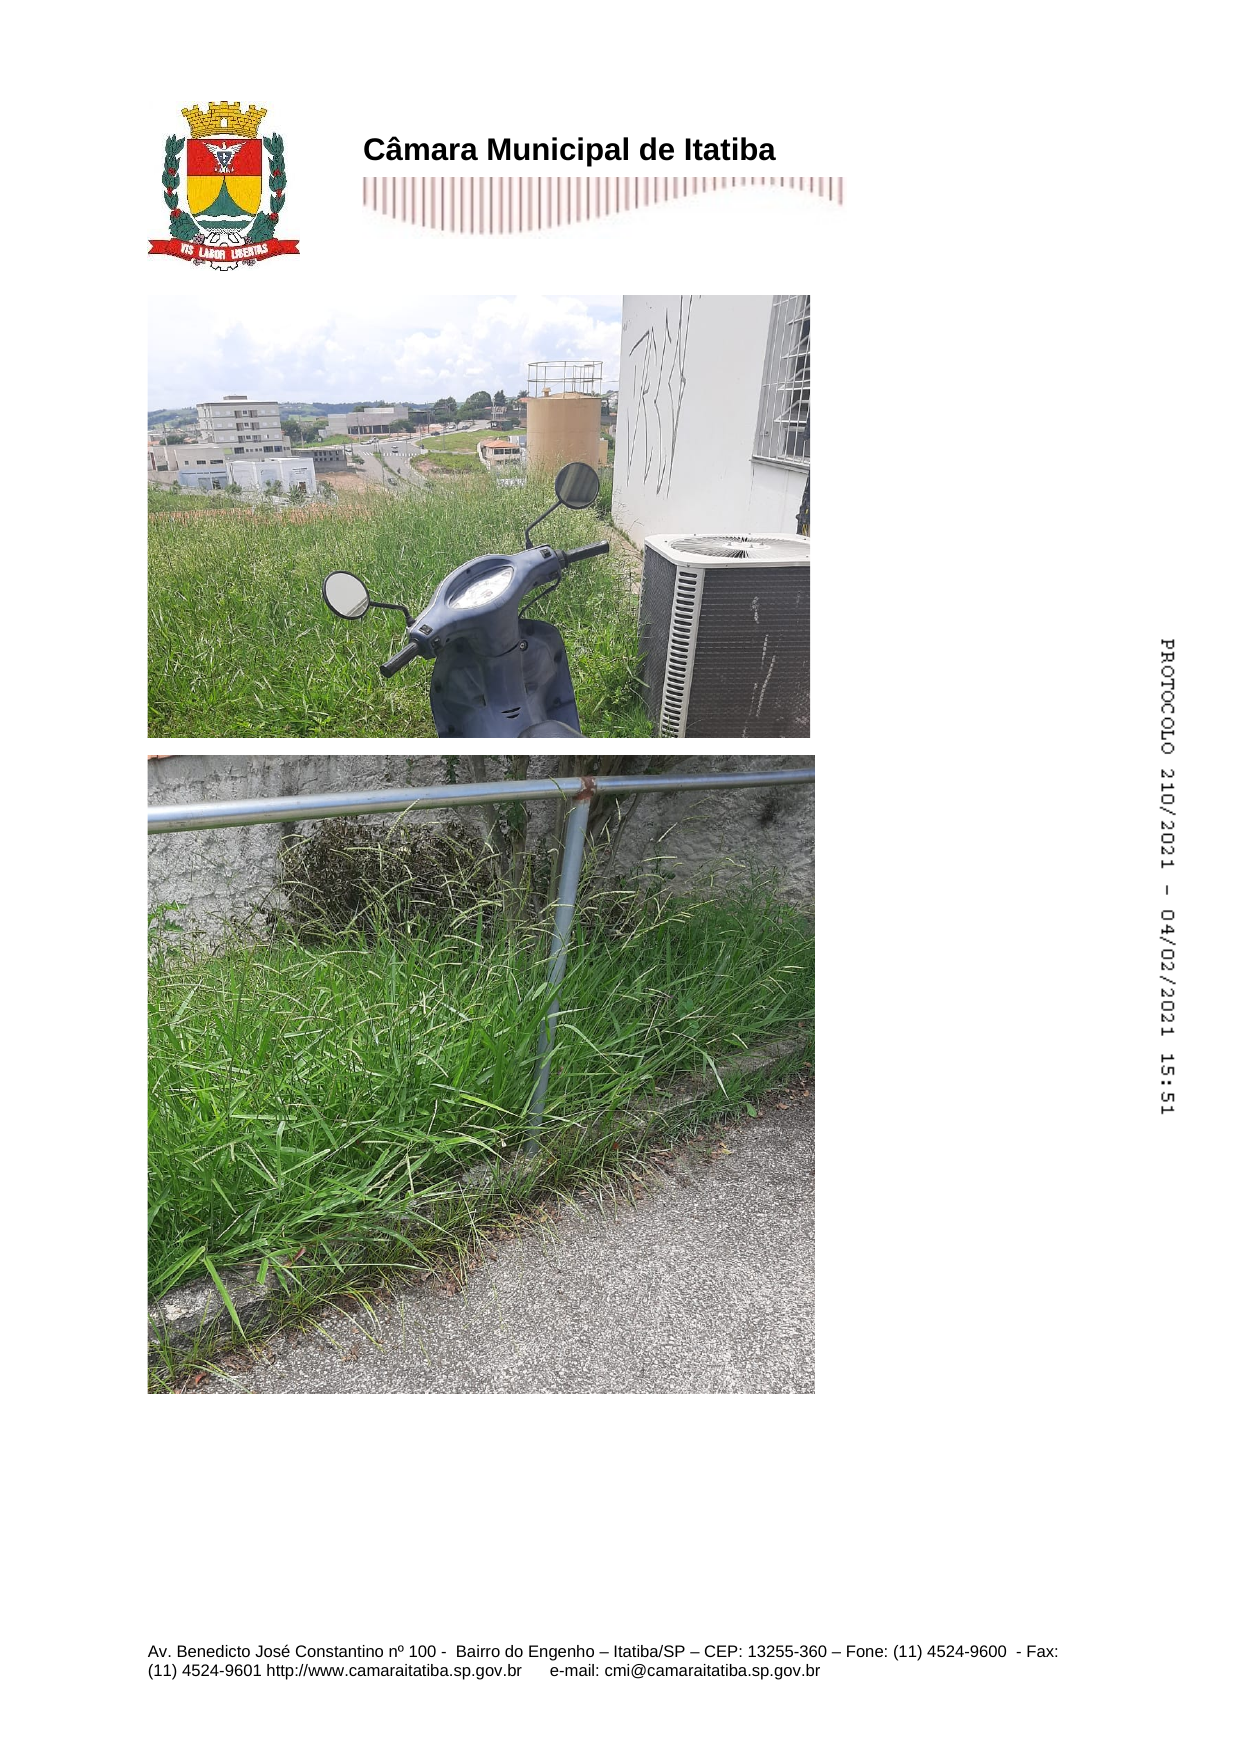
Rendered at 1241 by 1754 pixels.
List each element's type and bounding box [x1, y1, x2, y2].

picture [147, 295, 810, 738]
picture [362, 177, 847, 239]
picture [147, 755, 815, 1394]
picture [1135, 635, 1198, 1119]
picture [147, 101, 300, 271]
